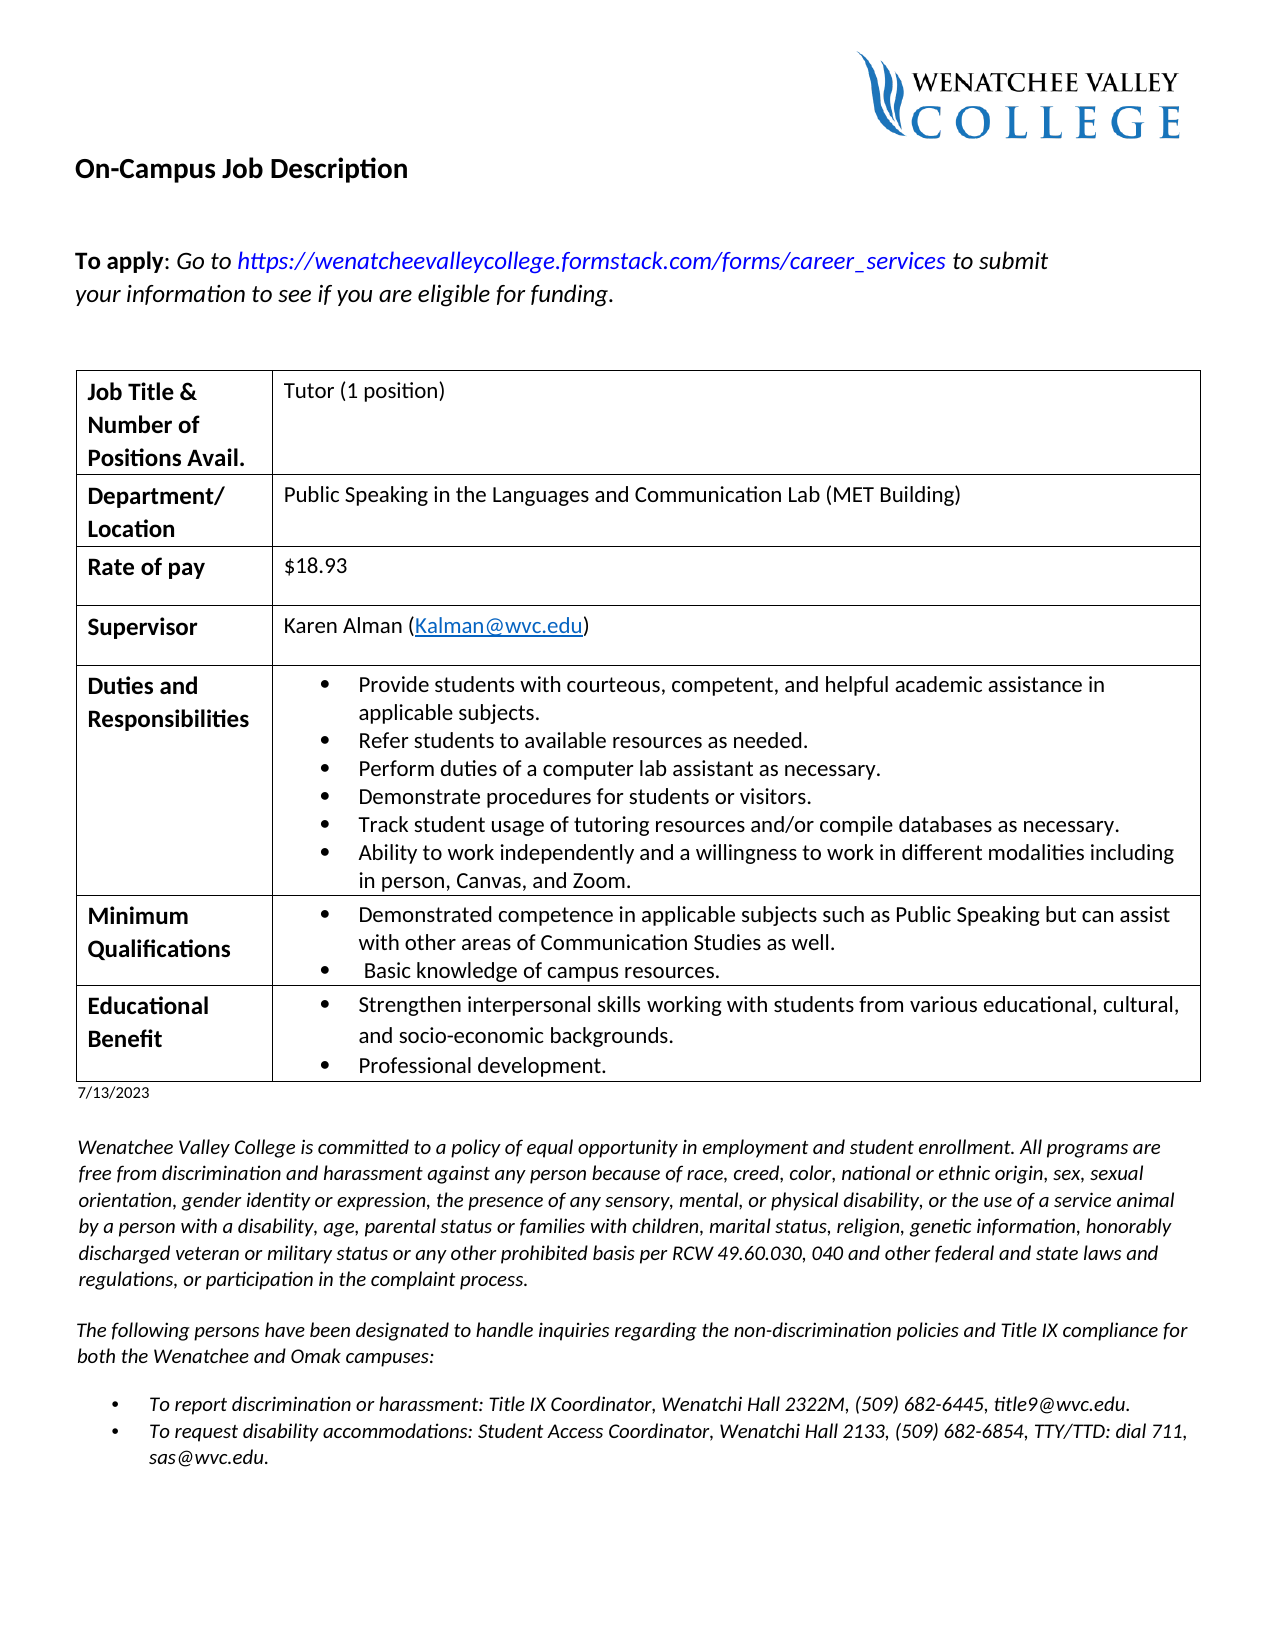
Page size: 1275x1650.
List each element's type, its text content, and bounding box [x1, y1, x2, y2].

picture [856, 51, 1180, 139]
text Wenatchee Valley College is committed to a policy of equal opportunity in employment and student enrollment. All programs are free from discrimination and harassment against any person because of race, creed, color, national or ethnic origin, sex, sexual orientation, gender identity or expression, the presence of any sensory, mental, or physical disability, or the use of a service animal by a person with a disability, age, parental status or families with children, marital status, religion, genetic information, honorably discharged veteran or military status or any other prohibited basis per RCW 49.60.030, 040 and other federal and state laws and regulations, or participation in the complaint process. [77, 1134, 1200, 1291]
text The following persons have been designated to handle inquiries regarding the non-discrimination policies and Title IX compliance for both the Wenatchee and Omak campuses: [76, 1317, 1200, 1369]
table_header Job Title & Number of Positions Avail. [77, 371, 272, 474]
table_cell Public Speaking in the Languages and Communication Lab (MET Building) [273, 475, 1200, 546]
text To apply: Go to https://wenatcheevalleycollege.formstack.com/forms/career_services to submit your information to see if you are eligible for funding. [75, 245, 1100, 309]
list To report discrimination or harassment: Title IX Coordinator, Wenatchi Hall 2322M, (509) 682-6445, title9@wvc.edu. [111, 1391, 1200, 1416]
table_cell Educational Benefit [77, 986, 272, 1081]
table_cell Rate of pay [77, 547, 272, 605]
subtitle 7/13/2023 [77, 1082, 1200, 1102]
table_cell Demonstrated competence in applicable subjects such as Public Speaking but can assist with other areas of Communication Studies as well. Basic knowledge of campus resources. [273, 896, 1200, 984]
list To request disability accommodations: Student Access Coordinator, Wenatchi Hall 2133, (509) 682-6854, TTY/TTD: dial 711, sas@wvc.edu. [111, 1418, 1200, 1470]
table_cell Duties and Responsibilities [77, 666, 272, 894]
table_cell Karen Alman (Kalman@wvc.edu) [273, 606, 1200, 664]
table_cell Provide students with courteous, competent, and helpful academic assistance in applicable subjects. Refer students to available resources as needed. Perform duties of a computer lab assistant as necessary. Demonstrate procedures for students or visitors. Track student usage of tutoring resources and/or compile databases as necessary. Ability to work independently and a willingness to work in different modalities including in person, Canvas, and Zoom. [273, 666, 1200, 894]
table_cell Minimum Qualifications [77, 896, 272, 984]
table_header Tutor (1 position) [273, 371, 1200, 474]
table_cell Department/ Location [77, 475, 272, 546]
table_cell $18.93 [273, 547, 1200, 605]
table_cell Supervisor [77, 606, 272, 664]
table_cell Strengthen interpersonal skills working with students from various educational, cultural, and socio-economic backgrounds. Professional development. [273, 986, 1200, 1081]
text On-Campus Job Description [75, 150, 1179, 186]
